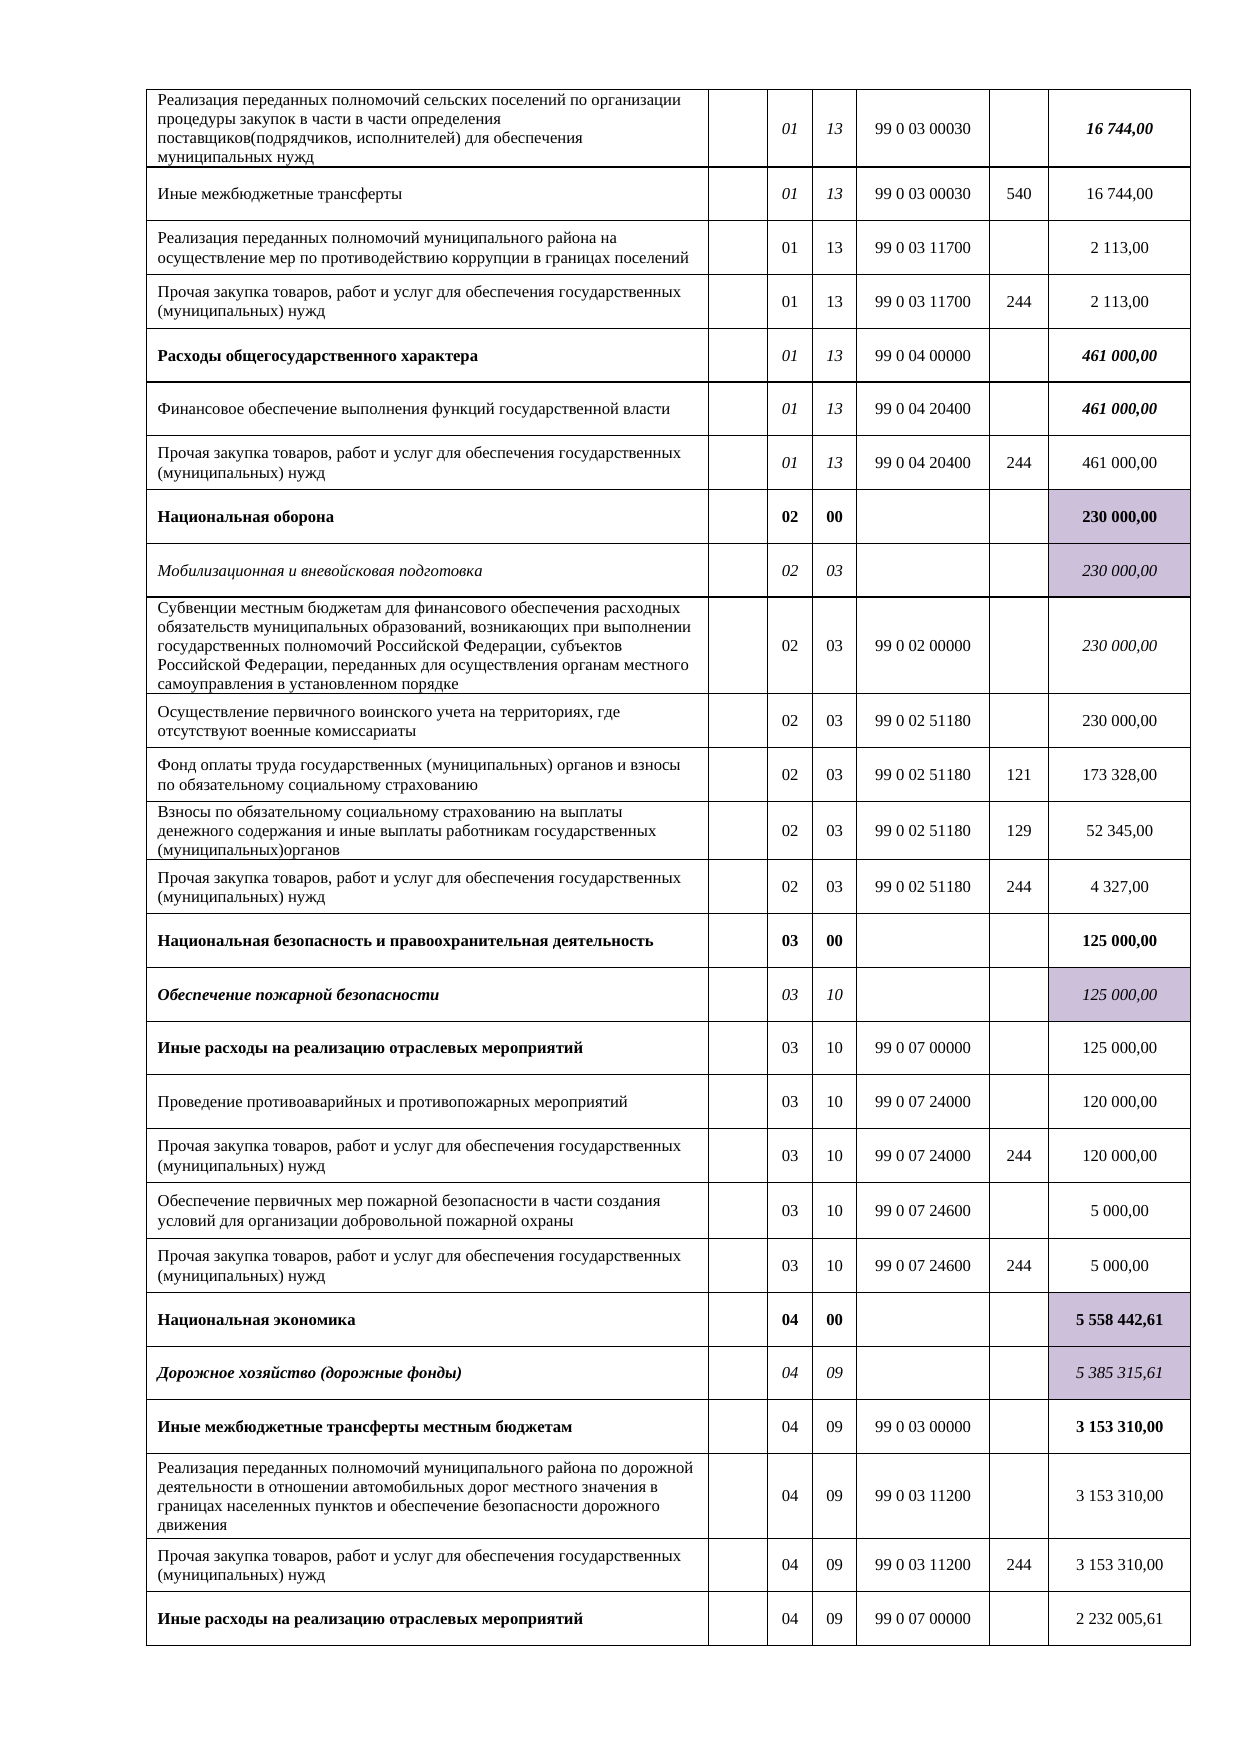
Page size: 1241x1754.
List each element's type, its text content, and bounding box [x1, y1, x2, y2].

table_cell Прочая закупка товаров, работ и услуг для обеспечения государственных (муниципальных) нужд [147, 275, 708, 328]
table_cell 09 [813, 1400, 856, 1453]
table_cell 02 [768, 544, 812, 596]
table_cell [990, 694, 1048, 747]
table_cell [857, 914, 989, 967]
table_cell 16 744,00 [1049, 168, 1190, 220]
table_cell 03 [768, 914, 812, 967]
table_cell [709, 383, 767, 435]
table_cell [709, 1075, 767, 1128]
table_cell 01 [768, 329, 812, 381]
table_cell 04 [768, 1454, 812, 1537]
table_cell 13 [813, 329, 856, 381]
table_cell [709, 860, 767, 913]
table_cell [709, 1400, 767, 1453]
table_cell Расходы общегосударственного характера [147, 329, 708, 381]
table_cell Национальная экономика [147, 1293, 708, 1346]
table_cell 461 000,00 [1049, 436, 1190, 489]
table_cell 09 [813, 1592, 856, 1645]
table_cell 244 [990, 1539, 1048, 1591]
table_cell 99 0 03 11200 [857, 1539, 989, 1591]
table_cell 5 385 315,61 [1049, 1347, 1190, 1399]
table_cell [990, 544, 1048, 596]
table_cell 00 [813, 1293, 856, 1346]
table_cell [857, 1347, 989, 1399]
table_cell 00 [813, 490, 856, 543]
table_cell 244 [990, 860, 1048, 913]
table_cell 99 0 03 11700 [857, 221, 989, 274]
table_cell Прочая закупка товаров, работ и услуг для обеспечения государственных (муниципальных) нужд [147, 1539, 708, 1591]
table_cell 3 153 310,00 [1049, 1400, 1190, 1453]
table_cell [990, 1347, 1048, 1399]
table_cell Обеспечение первичных мер пожарной безопасности в части создания условий для организации добровольной пожарной охраны [147, 1183, 708, 1238]
table_cell 03 [768, 1239, 812, 1292]
table_cell [709, 544, 767, 596]
table_cell 461 000,00 [1049, 383, 1190, 435]
table_cell Реализация переданных полномочий муниципального района по дорожной деятельности в отношении автомобильных дорог местного значения в границах населенных пунктов и обеспечение безопасности дорожного движения [147, 1454, 708, 1537]
table_cell 03 [768, 1129, 812, 1182]
table_cell 125 000,00 [1049, 1022, 1190, 1074]
table_cell 99 0 02 51180 [857, 860, 989, 913]
table_cell 99 0 03 00000 [857, 1400, 989, 1453]
table_cell 244 [990, 436, 1048, 489]
table_cell 13 [813, 275, 856, 328]
table_cell 01 [768, 90, 812, 166]
table_cell [709, 90, 767, 166]
table_cell [990, 1075, 1048, 1128]
table_cell [709, 1183, 767, 1238]
table_cell Иные межбюджетные трансферты местным бюджетам [147, 1400, 708, 1453]
table_cell [709, 1293, 767, 1346]
table_cell [709, 329, 767, 381]
table_cell 99 0 07 00000 [857, 1022, 989, 1074]
table_cell 99 0 04 20400 [857, 436, 989, 489]
table_cell Дорожное хозяйство (дорожные фонды) [147, 1347, 708, 1399]
table_cell 10 [813, 1183, 856, 1238]
table_cell 03 [768, 968, 812, 1021]
table_cell 02 [768, 748, 812, 801]
table_cell 03 [813, 694, 856, 747]
table_cell 03 [813, 802, 856, 859]
table_cell 01 [768, 275, 812, 328]
table_cell 2 113,00 [1049, 275, 1190, 328]
table_cell Иные расходы на реализацию отраслевых мероприятий [147, 1022, 708, 1074]
table_cell 99 0 07 24000 [857, 1075, 989, 1128]
table_cell [709, 168, 767, 220]
table_cell Реализация переданных полномочий муниципального района на осуществление мер по противодействию коррупции в границах поселений [147, 221, 708, 274]
table_cell 121 [990, 748, 1048, 801]
table_cell [709, 694, 767, 747]
table_cell 04 [768, 1539, 812, 1591]
table_cell [990, 598, 1048, 693]
table_cell 2 113,00 [1049, 221, 1190, 274]
table_cell [990, 383, 1048, 435]
table_cell 244 [990, 1129, 1048, 1182]
table_cell [857, 968, 989, 1021]
table_cell 10 [813, 968, 856, 1021]
table_cell 02 [768, 860, 812, 913]
table_cell 02 [768, 490, 812, 543]
table_cell 540 [990, 168, 1048, 220]
table_cell 99 0 07 24000 [857, 1129, 989, 1182]
table_cell Осуществление первичного воинского учета на территориях, где отсутствуют военные комиссариаты [147, 694, 708, 747]
table_cell [990, 90, 1048, 166]
table_cell 2 232 005,61 [1049, 1592, 1190, 1645]
table_cell [709, 1539, 767, 1591]
table_cell 13 [813, 90, 856, 166]
table_cell 5 000,00 [1049, 1183, 1190, 1238]
table_cell [990, 914, 1048, 967]
table_cell Финансовое обеспечение выполнения функций государственной власти [147, 383, 708, 435]
table_cell 04 [768, 1347, 812, 1399]
table_cell 10 [813, 1239, 856, 1292]
table_cell 00 [813, 914, 856, 967]
table_cell 13 [813, 436, 856, 489]
table_cell 99 0 02 00000 [857, 598, 989, 693]
table_cell 99 0 04 20400 [857, 383, 989, 435]
table_cell [990, 329, 1048, 381]
table_cell 03 [813, 860, 856, 913]
table_cell 99 0 07 24600 [857, 1239, 989, 1292]
table_cell Взносы по обязательному социальному страхованию на выплаты денежного содержания и иные выплаты работникам государственных (муниципальных)органов [147, 802, 708, 859]
table_cell 01 [768, 168, 812, 220]
table_cell 03 [813, 544, 856, 596]
table_cell [709, 1129, 767, 1182]
table_cell 99 0 02 51180 [857, 802, 989, 859]
table_cell 125 000,00 [1049, 968, 1190, 1021]
table_cell 09 [813, 1454, 856, 1537]
table_cell [990, 1022, 1048, 1074]
table_cell 99 0 07 24600 [857, 1183, 989, 1238]
table_cell 02 [768, 598, 812, 693]
table_cell 230 000,00 [1049, 694, 1190, 747]
table_cell [709, 1347, 767, 1399]
table_cell Национальная оборона [147, 490, 708, 543]
table_cell [990, 1454, 1048, 1537]
table_cell Прочая закупка товаров, работ и услуг для обеспечения государственных (муниципальных) нужд [147, 1239, 708, 1292]
table_cell [709, 1239, 767, 1292]
table_cell Национальная безопасность и правоохранительная деятельность [147, 914, 708, 967]
table_cell 10 [813, 1022, 856, 1074]
table_cell 230 000,00 [1049, 490, 1190, 543]
table_cell 03 [768, 1022, 812, 1074]
table_cell 244 [990, 1239, 1048, 1292]
table_cell [990, 1400, 1048, 1453]
table_cell [990, 1592, 1048, 1645]
table_cell 09 [813, 1539, 856, 1591]
table_cell [709, 914, 767, 967]
table_cell [709, 436, 767, 489]
table_cell 04 [768, 1592, 812, 1645]
table_cell 02 [768, 694, 812, 747]
table_cell [857, 1293, 989, 1346]
table_cell 5 558 442,61 [1049, 1293, 1190, 1346]
table_cell 10 [813, 1075, 856, 1128]
table_cell [709, 490, 767, 543]
table_cell 09 [813, 1347, 856, 1399]
table_cell 99 0 02 51180 [857, 748, 989, 801]
table_cell 13 [813, 168, 856, 220]
table_cell 03 [768, 1183, 812, 1238]
table_cell 461 000,00 [1049, 329, 1190, 381]
table_cell Иные межбюджетные трансферты [147, 168, 708, 220]
table_cell [990, 1183, 1048, 1238]
table_cell [709, 1022, 767, 1074]
table_cell 5 000,00 [1049, 1239, 1190, 1292]
table_cell 99 0 03 00030 [857, 90, 989, 166]
table_cell Прочая закупка товаров, работ и услуг для обеспечения государственных (муниципальных) нужд [147, 436, 708, 489]
table_cell 173 328,00 [1049, 748, 1190, 801]
table_cell 4 327,00 [1049, 860, 1190, 913]
table_cell [857, 490, 989, 543]
table_cell [709, 1454, 767, 1537]
table_cell [857, 544, 989, 596]
table_cell [990, 490, 1048, 543]
table_cell 13 [813, 383, 856, 435]
table_cell 230 000,00 [1049, 598, 1190, 693]
table_cell 01 [768, 221, 812, 274]
table_cell 99 0 03 00030 [857, 168, 989, 220]
table_cell 244 [990, 275, 1048, 328]
table_cell [709, 598, 767, 693]
table_cell 99 0 03 11200 [857, 1454, 989, 1537]
table_cell 01 [768, 436, 812, 489]
table_cell [709, 802, 767, 859]
table_cell Обеспечение пожарной безопасности [147, 968, 708, 1021]
table_cell 04 [768, 1400, 812, 1453]
table_cell 13 [813, 221, 856, 274]
table_cell 03 [768, 1075, 812, 1128]
table_cell [709, 275, 767, 328]
table_cell 230 000,00 [1049, 544, 1190, 596]
table_cell [990, 968, 1048, 1021]
table_cell 3 153 310,00 [1049, 1454, 1190, 1537]
table_cell 3 153 310,00 [1049, 1539, 1190, 1591]
table_cell Прочая закупка товаров, работ и услуг для обеспечения государственных (муниципальных) нужд [147, 1129, 708, 1182]
table_cell 02 [768, 802, 812, 859]
table_cell [709, 968, 767, 1021]
table_cell 129 [990, 802, 1048, 859]
table_cell 03 [813, 598, 856, 693]
table_cell [709, 1592, 767, 1645]
table_cell 99 0 04 00000 [857, 329, 989, 381]
table_cell Прочая закупка товаров, работ и услуг для обеспечения государственных (муниципальных) нужд [147, 860, 708, 913]
table_cell 16 744,00 [1049, 90, 1190, 166]
table_cell Реализация переданных полномочий сельских поселений по организации процедуры закупок в части в части определения поставщиков(подрядчиков, исполнителей) для обеспечения муниципальных нужд [147, 90, 708, 166]
table_cell 120 000,00 [1049, 1075, 1190, 1128]
table_cell 03 [813, 748, 856, 801]
table_cell 52 345,00 [1049, 802, 1190, 859]
table_cell [709, 221, 767, 274]
table_cell 10 [813, 1129, 856, 1182]
table_cell 01 [768, 383, 812, 435]
table_cell 99 0 07 00000 [857, 1592, 989, 1645]
table_cell [990, 1293, 1048, 1346]
table_cell Субвенции местным бюджетам для финансового обеспечения расходных обязательств муниципальных образований, возникающих при выполнении государственных полномочий Российской Федерации, субъектов Российской Федерации, переданных для осуществления органам местного самоуправления в установленном порядке [147, 598, 708, 693]
table_cell Мобилизационная и вневойсковая подготовка [147, 544, 708, 596]
table_cell 99 0 02 51180 [857, 694, 989, 747]
table_cell 125 000,00 [1049, 914, 1190, 967]
table_cell Фонд оплаты труда государственных (муниципальных) органов и взносы по обязательному социальному страхованию [147, 748, 708, 801]
table_cell [709, 748, 767, 801]
table_cell 04 [768, 1293, 812, 1346]
table_cell 99 0 03 11700 [857, 275, 989, 328]
table_cell Проведение противоаварийных и противопожарных мероприятий [147, 1075, 708, 1128]
table_cell Иные расходы на реализацию отраслевых мероприятий [147, 1592, 708, 1645]
table_cell [990, 221, 1048, 274]
table_cell 120 000,00 [1049, 1129, 1190, 1182]
